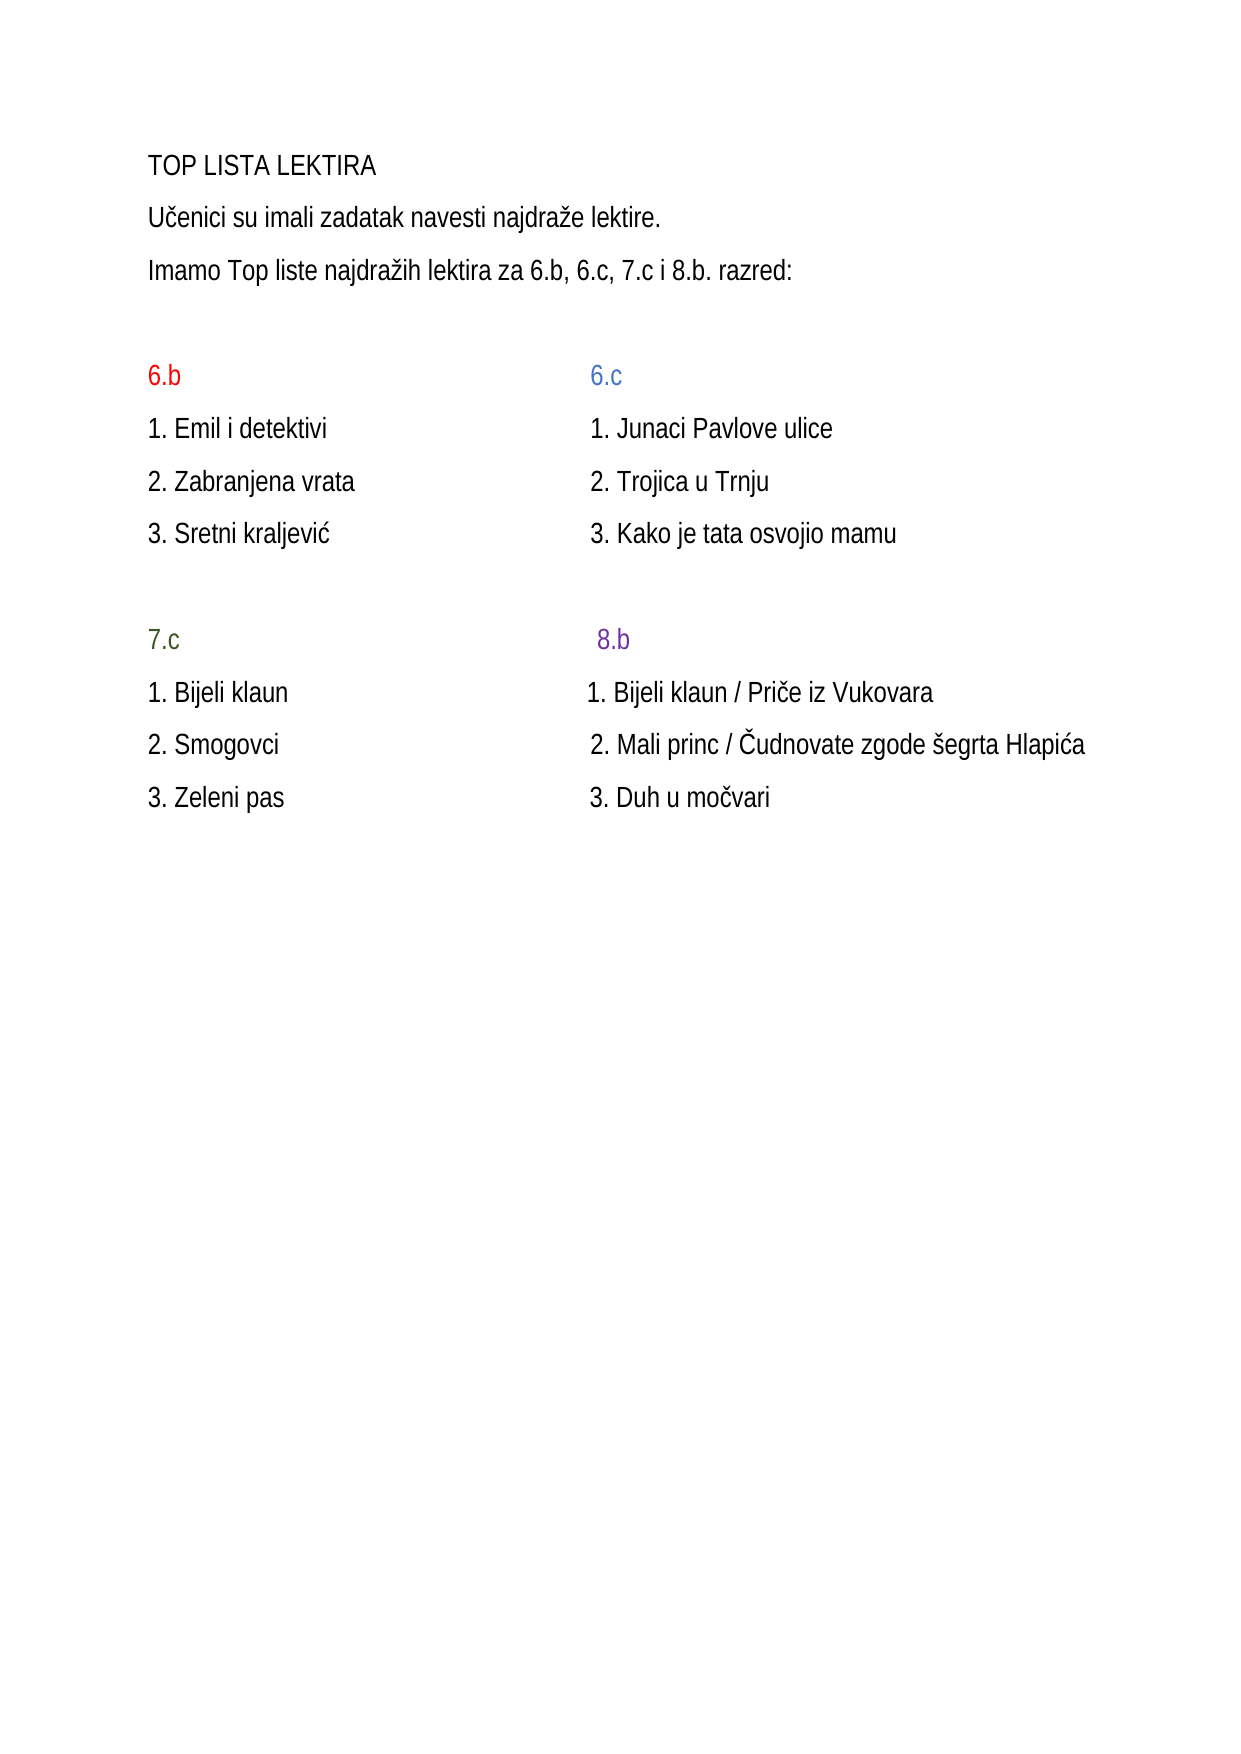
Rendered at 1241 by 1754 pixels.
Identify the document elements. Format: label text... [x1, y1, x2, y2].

text Učenici su imali zadatak navesti najdraže lektire. [148, 200, 1093, 234]
text 1. Bijeli klaun 1. Bijeli klaun / Priče iz Vukovara [148, 675, 1093, 708]
text 3. Sretni kraljević 3. Kako je tata osvojio mamu [148, 517, 1093, 550]
text 6.b 6.c [148, 358, 1093, 392]
text 2. Smogovci 2. Mali princ / Čudnovate zgode šegrta Hlapića [148, 727, 1093, 761]
text 7.c 8.b [148, 622, 1093, 655]
text 2. Zabranjena vrata 2. Trojica u Trnju [148, 464, 1093, 497]
text 3. Zeleni pas 3. Duh u močvari [148, 780, 1093, 813]
text 1. Emil i detektivi 1. Junaci Pavlove ulice [148, 411, 1093, 444]
text TOP LISTA LEKTIRA [148, 148, 1093, 181]
text Imamo Top liste najdražih lektira za 6.b, 6.c, 7.c i 8.b. razred: [148, 253, 1093, 286]
